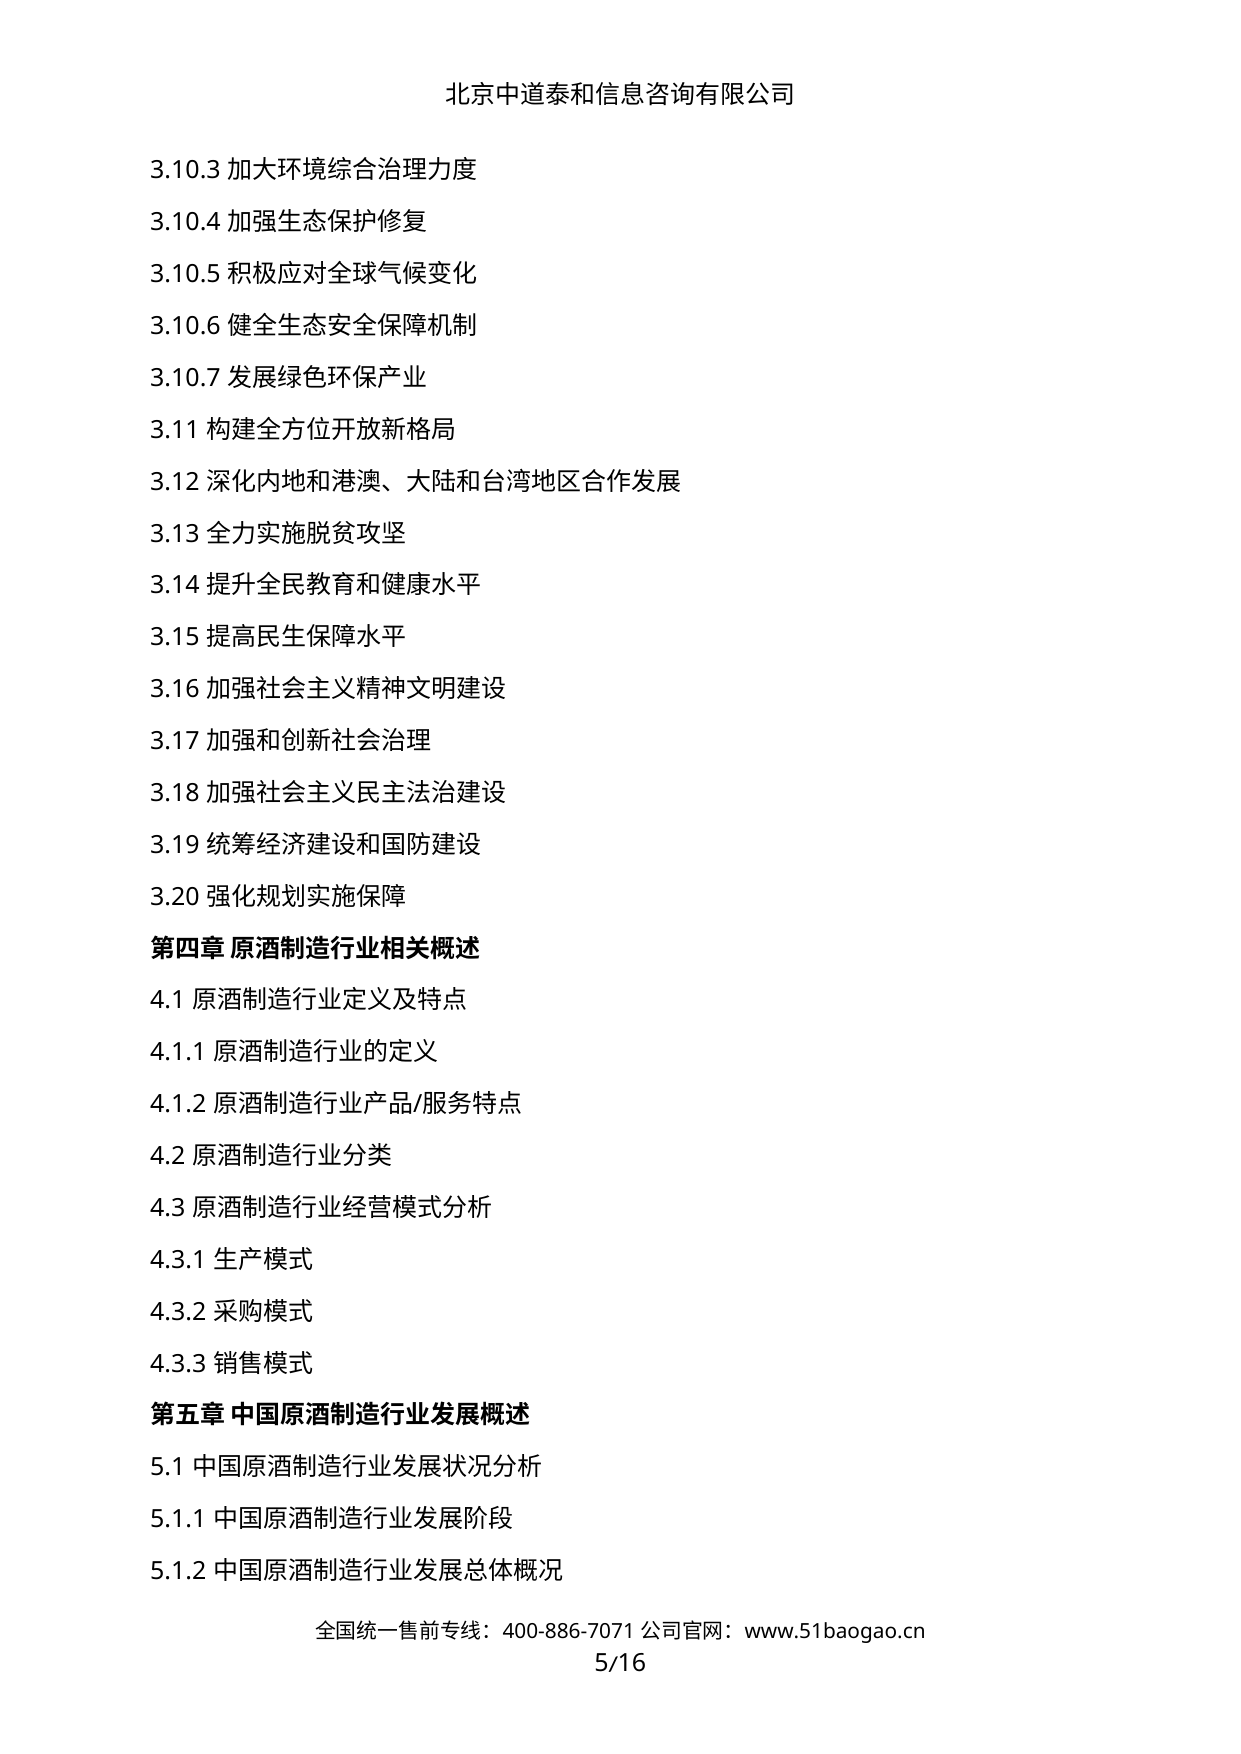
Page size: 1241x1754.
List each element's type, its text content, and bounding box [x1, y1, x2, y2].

text 3.20 强化规划实施保障 [150, 876, 1090, 912]
text 4.3.2 采购模式 [150, 1291, 1090, 1327]
text 4.1.1 原酒制造行业的定义 [150, 1032, 1090, 1068]
text 3.11 构建全方位开放新格局 [150, 409, 1090, 446]
text 第四章 原酒制造行业相关概述 [150, 928, 1090, 964]
text 3.10.7 发展绿色环保产业 [150, 357, 1090, 394]
text 3.16 加强社会主义精神文明建设 [150, 669, 1090, 705]
text 3.10.4 加强生态保护修复 [150, 202, 1090, 238]
text 4.3.1 生产模式 [150, 1239, 1090, 1276]
text 3.15 提高民生保障水平 [150, 617, 1090, 653]
text 4.1.2 原酒制造行业产品/服务特点 [150, 1084, 1090, 1120]
text 3.17 加强和创新社会治理 [150, 721, 1090, 757]
text 4.3.3 销售模式 [150, 1343, 1090, 1379]
text 3.10.6 健全生态安全保障机制 [150, 306, 1090, 342]
text 3.12 深化内地和港澳、大陆和台湾地区合作发展 [150, 461, 1090, 497]
text 5.1.1 中国原酒制造行业发展阶段 [150, 1499, 1090, 1535]
text 4.1 原酒制造行业定义及特点 [150, 980, 1090, 1016]
text 3.19 统筹经济建设和国防建设 [150, 824, 1090, 861]
text 5.1 中国原酒制造行业发展状况分析 [150, 1447, 1090, 1483]
text 3.14 提升全民教育和健康水平 [150, 565, 1090, 601]
text 4.3 原酒制造行业经营模式分析 [150, 1187, 1090, 1224]
text 3.10.5 积极应对全球气候变化 [150, 254, 1090, 290]
text 3.10.3 加大环境综合治理力度 [150, 150, 1090, 186]
text 第五章 中国原酒制造行业发展概述 [150, 1395, 1090, 1431]
text 3.18 加强社会主义民主法治建设 [150, 772, 1090, 809]
text 3.13 全力实施脱贫攻坚 [150, 513, 1090, 549]
text 4.2 原酒制造行业分类 [150, 1136, 1090, 1172]
text 5.1.2 中国原酒制造行业发展总体概况 [150, 1551, 1090, 1587]
